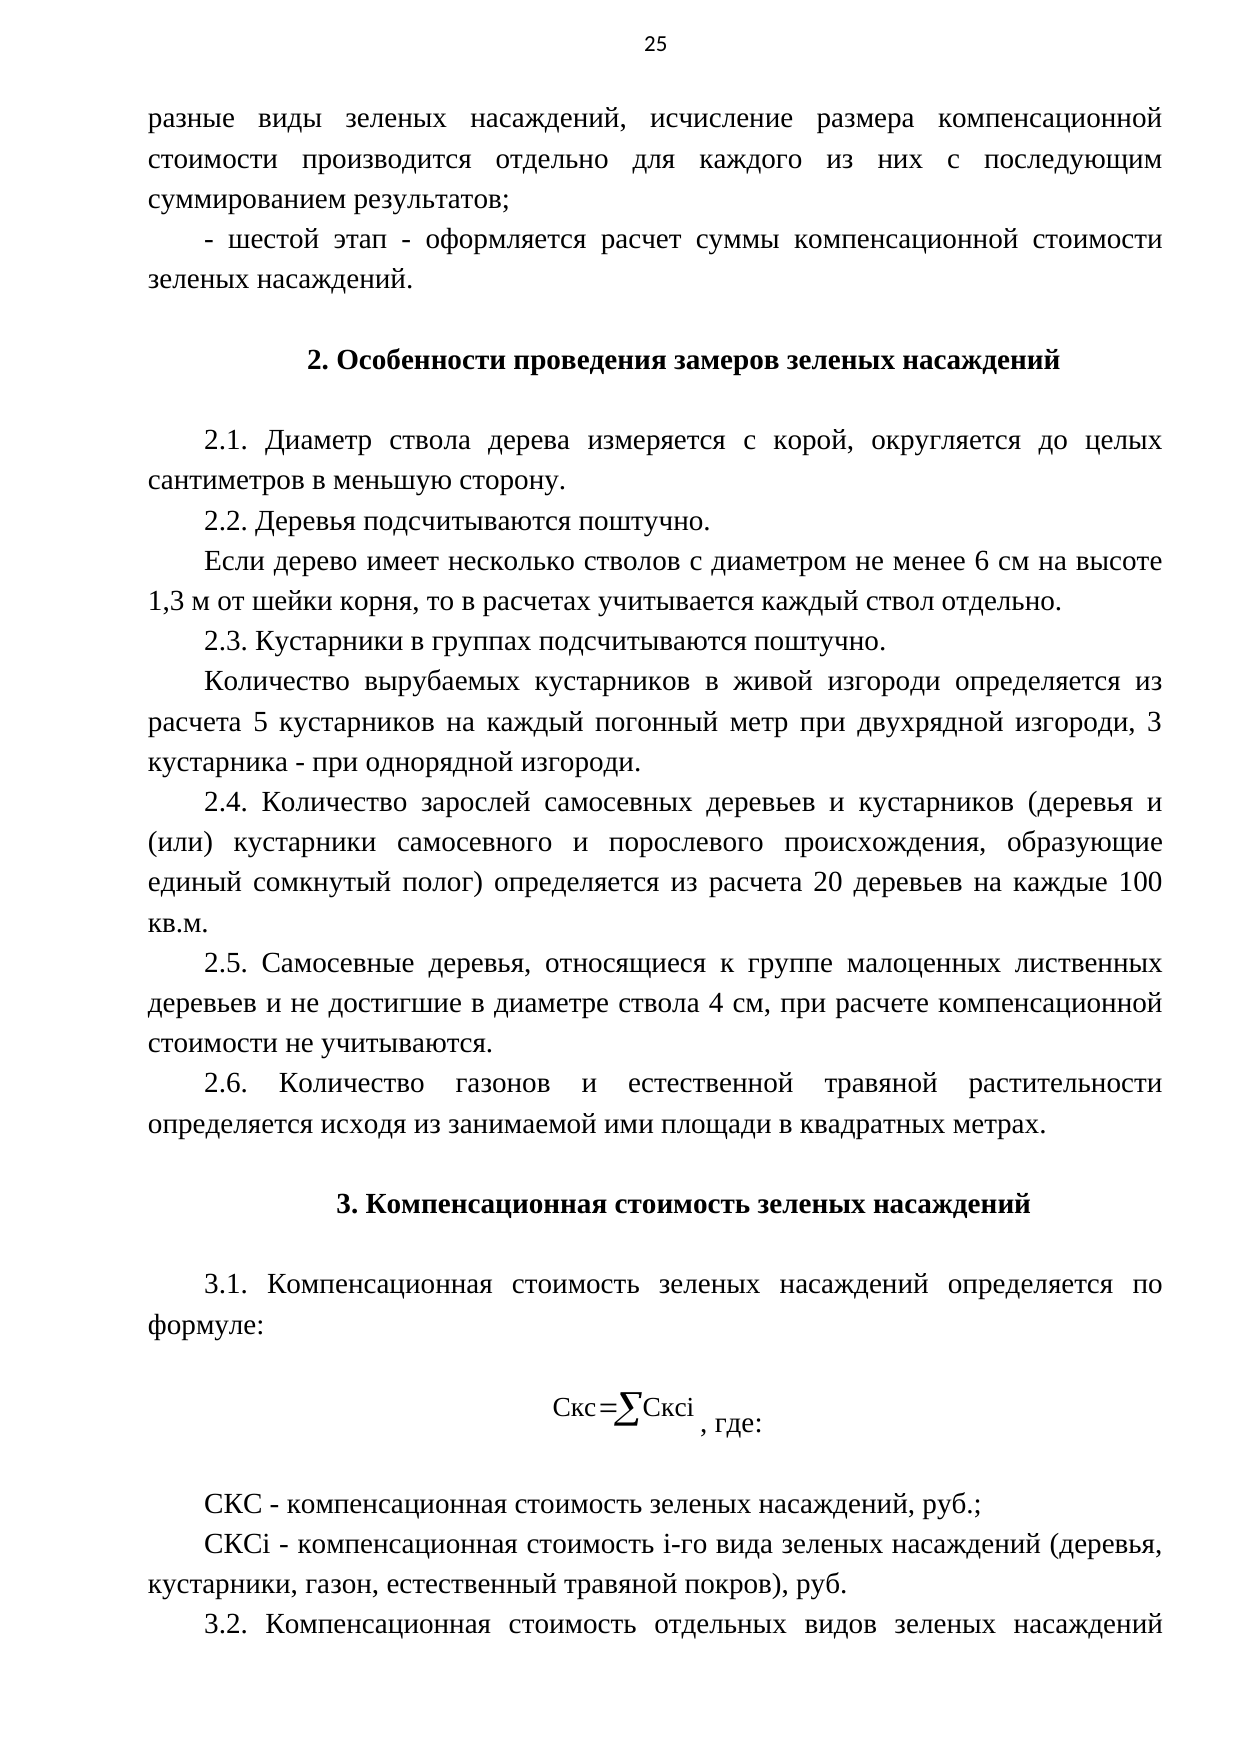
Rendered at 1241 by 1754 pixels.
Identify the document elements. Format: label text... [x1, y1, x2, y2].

text 2. Особенности проведения замеров зеленых насаждений [204, 342, 1163, 375]
text СКС - компенсационная стоимость зеленых насаждений, руб.; [148, 1486, 1163, 1519]
text Количество вырубаемых кустарников в живой изгороди определяется из расчета 5 кустарников на каждый погонный метр при двухрядной изгороди, 3 кустарника - при однорядной изгороди. [148, 663, 1163, 777]
text 2.2. Деревья подсчитываются поштучно. [148, 503, 1163, 536]
text 2.1. Диаметр ствола дерева измеряется с корой, округляется до целых сантиметров в меньшую сторону. [148, 422, 1163, 496]
text 2.6. Количество газонов и естественной травяной растительности определяется исходя из занимаемой ими площади в квадратных метрах. [148, 1066, 1163, 1139]
text Если дерево имеет несколько стволов с диаметром не менее 6 см на высоте 1,3 м от шейки корня, то в расчетах учитывается каждый ствол отдельно. [148, 543, 1163, 617]
text 3. Компенсационная стоимость зеленых насаждений [204, 1186, 1163, 1220]
text 2.3. Кустарники в группах подсчитываются поштучно. [148, 623, 1163, 657]
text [148, 1607, 1163, 1640]
text 3.1. Компенсационная стоимость зеленых насаждений определяется по формуле: [148, 1267, 1163, 1340]
text СКСi - компенсационная стоимость i-го вида зеленых насаждений (деревья, кустарники, газон, естественный травяной покров), руб. [148, 1526, 1163, 1600]
text - шестой этап - оформляется расчет суммы компенсационной стоимости зеленых насаждений. [148, 221, 1163, 295]
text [148, 101, 1163, 214]
text , где: [148, 1387, 1163, 1439]
text 2.4. Количество зарослей самосевных деревьев и кустарников (деревья и (или) кустарники самосевного и порослевого происхождения, образующие единый сомкнутый полог) определяется из расчета 20 деревьев на каждые 100 кв.м. [148, 784, 1163, 938]
text 2.5. Самосевные деревья, относящиеся к группе малоценных лиственных деревьев и не достигшие в диаметре ствола 4 см, при расчете компенсационной стоимости не учитываются. [148, 945, 1163, 1059]
